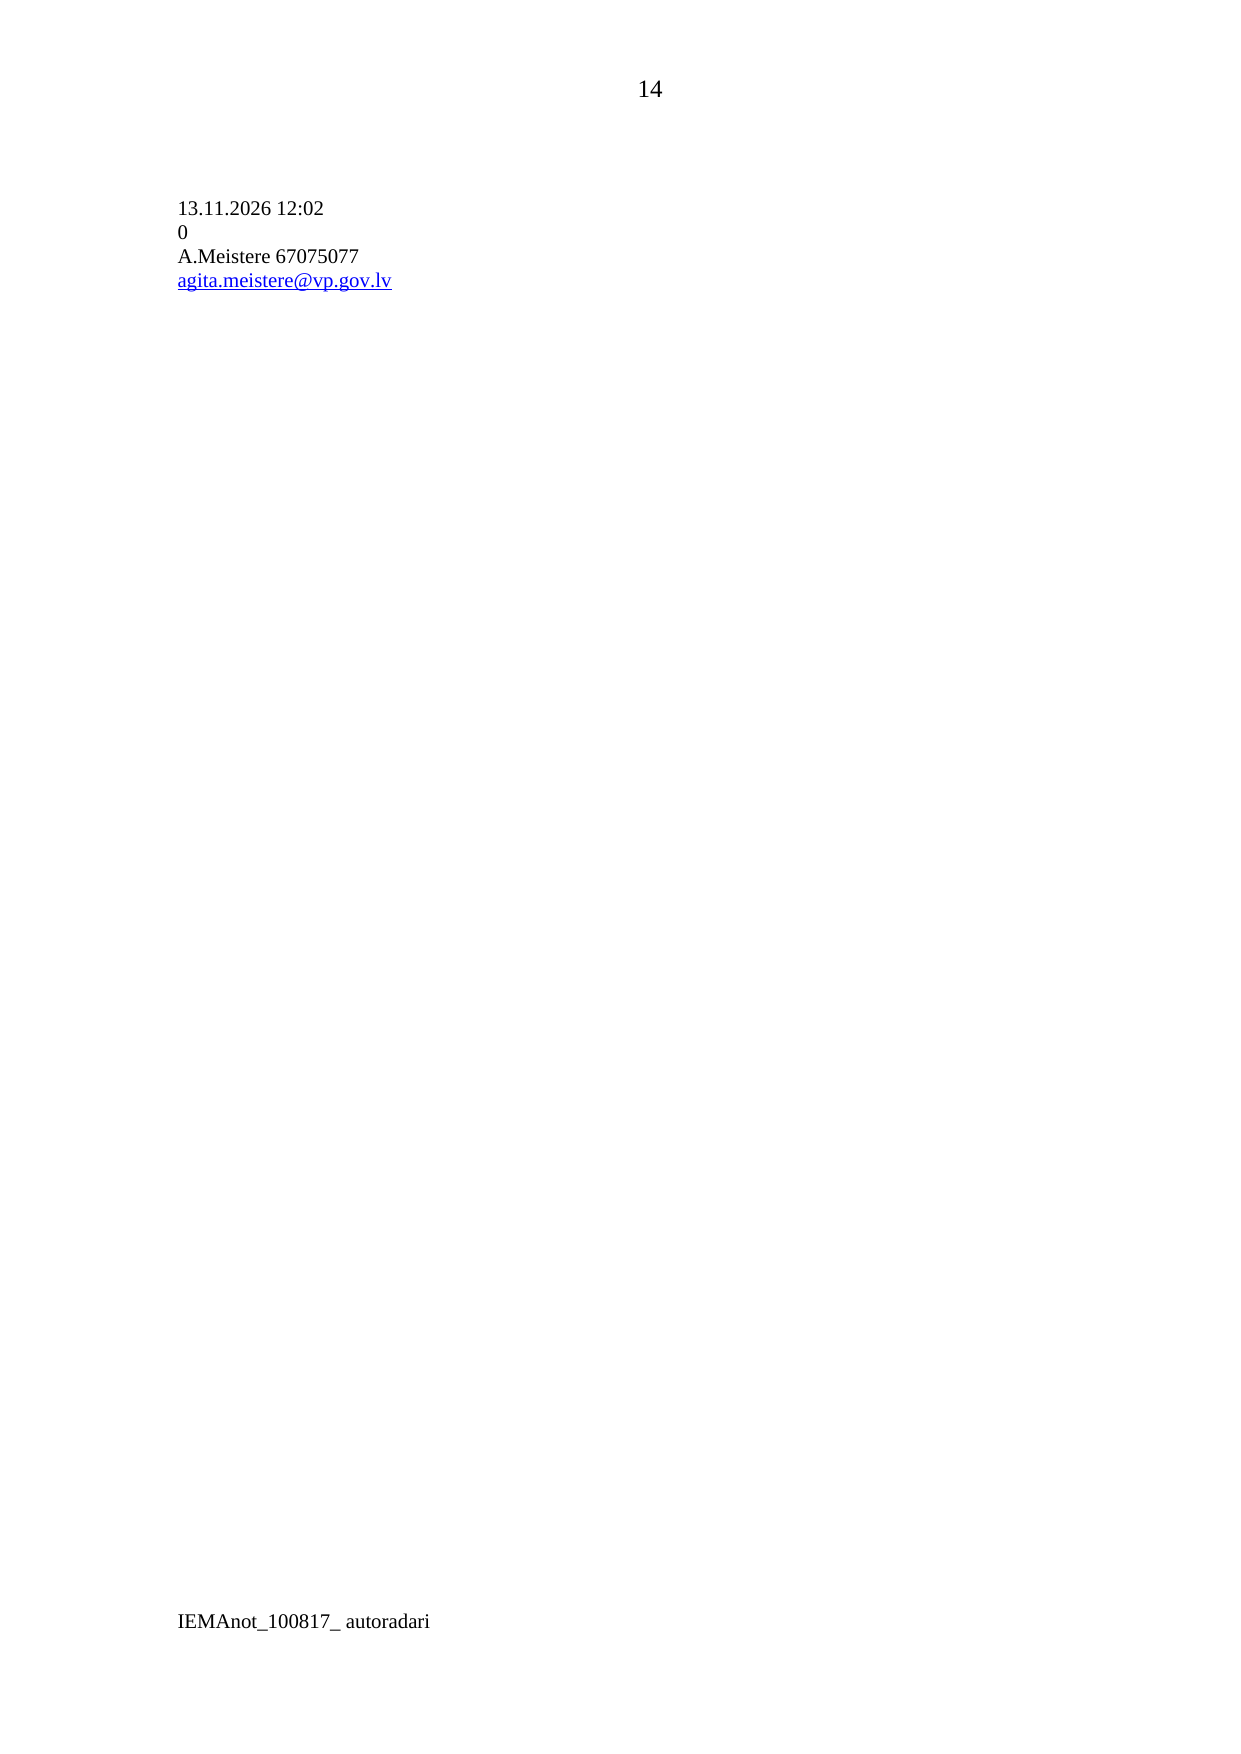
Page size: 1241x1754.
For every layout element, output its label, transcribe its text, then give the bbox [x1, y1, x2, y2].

text agita.meistere@vp.gov.lv [177, 268, 1122, 292]
text 3460 [177, 220, 1122, 244]
text 10.08.2017 9:35 [177, 196, 1122, 220]
text A.Meistere 67075077 [177, 244, 1122, 268]
